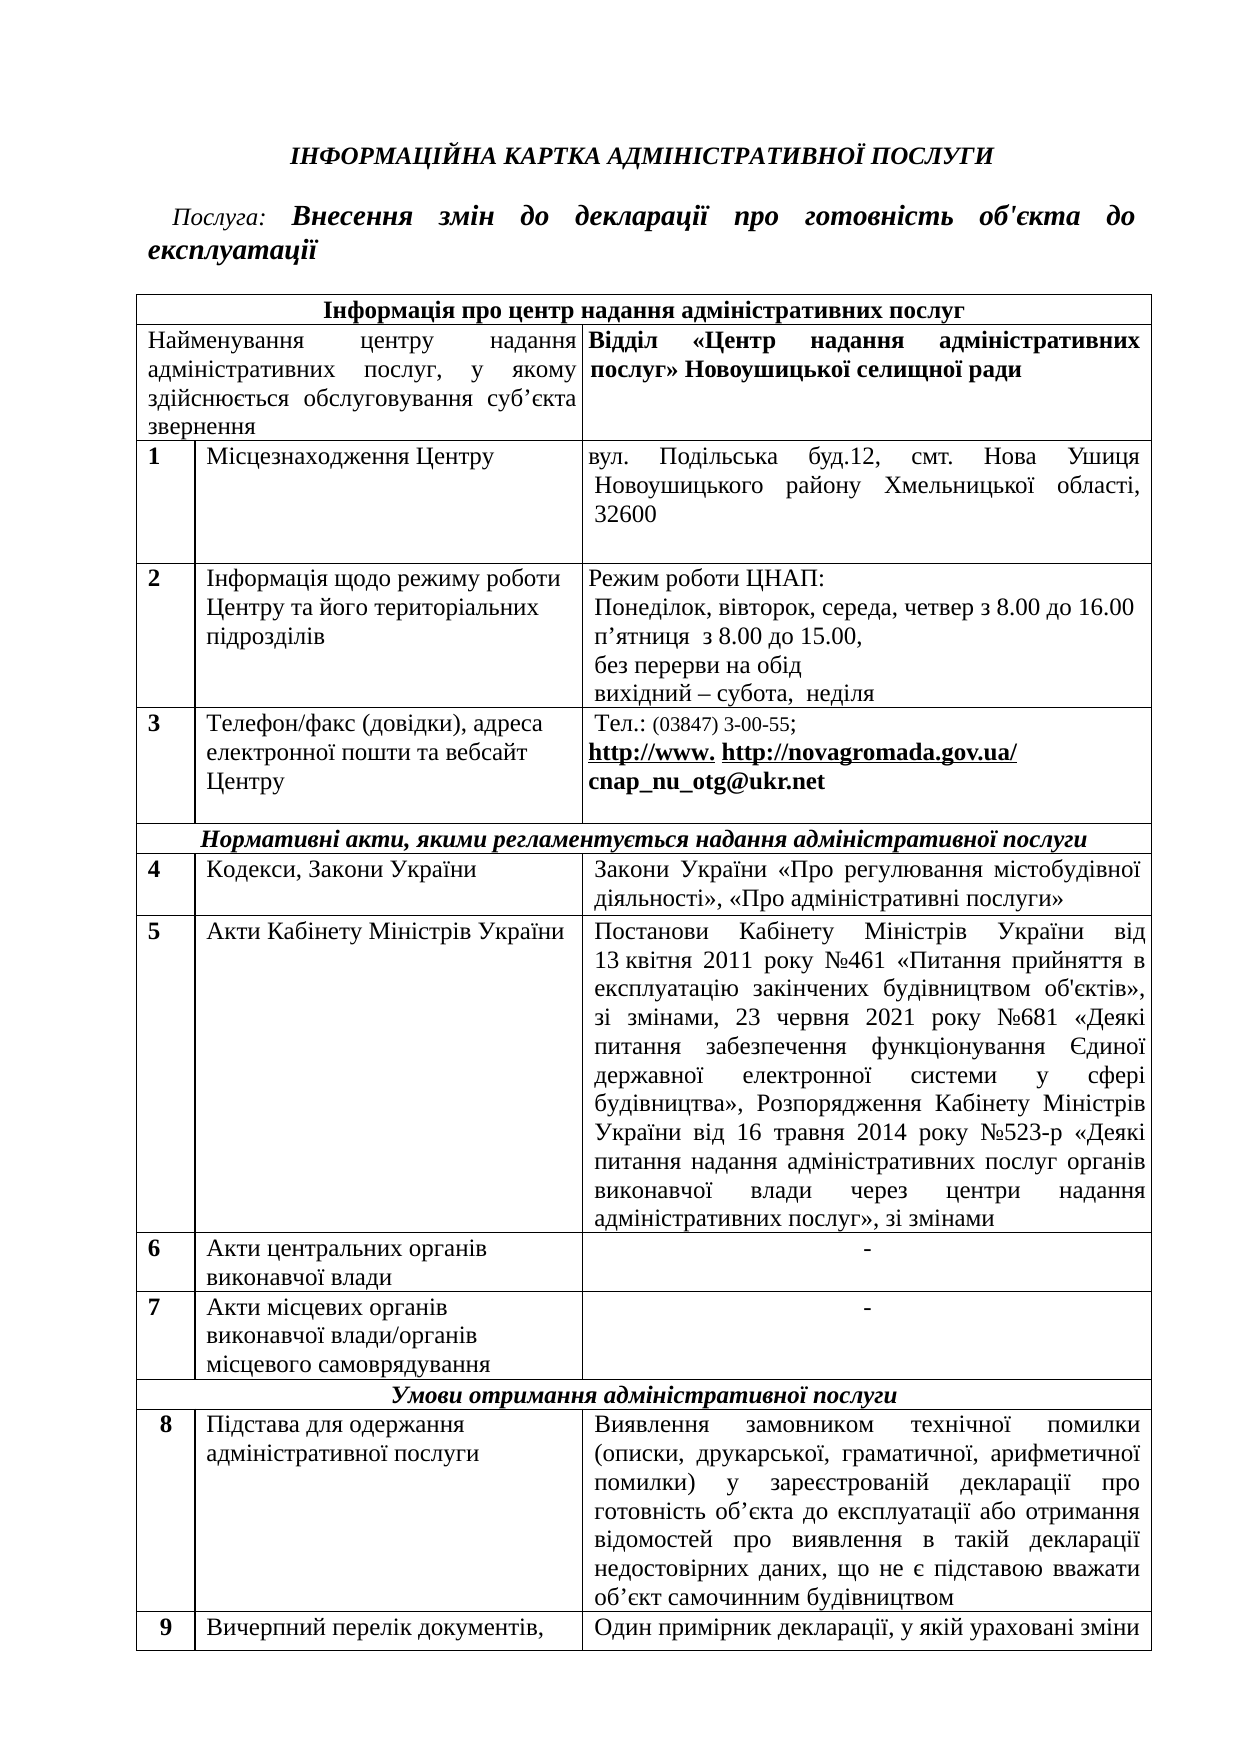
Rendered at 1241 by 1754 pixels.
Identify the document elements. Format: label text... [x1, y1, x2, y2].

table_cell Телефон/факс (довідки), адреса електронної пошти та вебсайт Центру [196, 708, 582, 823]
table_cell 7 [137, 1292, 194, 1379]
table_cell 1 [137, 441, 194, 562]
text Послуга: Внесення змін до декларації про готовність об'єкта до експлуатації [148, 198, 1137, 266]
table_cell Умови отримання адміністративної послуги [137, 1380, 1151, 1408]
table_cell - [583, 1233, 1151, 1291]
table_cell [583, 1612, 1151, 1649]
table_cell 2 [137, 564, 194, 707]
table_cell Виявлення замовником технічної помилки (описки, друкарської, граматичної, арифметичної помилки) у зареєстрованій декларації про готовність об’єкта до експлуатації або отримання відомостей про виявлення в такій декларації недостовірних даних, що не є підставою вважати об’єкт самочинним будівництвом [583, 1410, 1151, 1611]
table_cell Тел.: (03847) 3-00-55; http://www. http://novagromada.gov.ua/ cnap_nu_otg@ukr.net [583, 708, 1151, 823]
table_cell Нормативні акти, якими регламентується надання адміністративної послуги [137, 824, 1151, 853]
table_cell 8 [137, 1410, 194, 1611]
table_cell вул. Подільська буд.12, смт. Нова Ушиця Новоушицького району Хмельницької області, 32600 [583, 441, 1151, 562]
table_cell 4 [137, 854, 194, 915]
table_cell Режим роботи ЦНАП: Понеділок, вівторок, середа, четвер з 8.00 до 16.00 п’ятниця з 8.00 до 15.00, без перерви на обід вихідний – субота, неділя [583, 564, 1151, 707]
table_header Інформація про центр надання адміністративних послуг [137, 295, 1151, 324]
table_cell Акти Кабінету Міністрів України [196, 916, 582, 1232]
table_cell - [583, 1292, 1151, 1379]
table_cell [196, 1612, 582, 1649]
table_cell 9 [137, 1612, 194, 1649]
table_cell Акти центральних органів виконавчої влади [196, 1233, 582, 1291]
table_cell Найменування центру надання адміністративних послуг, у якому здійснюється обслуговування суб’єкта звернення [137, 325, 582, 440]
table_cell 6 [137, 1233, 194, 1291]
table_cell Закони України «Про регулювання містобудівної діяльності», «Про адміністративні послуги» [583, 854, 1151, 915]
text ІНФОРМАЦІЙНА КАРТКА АДМІНІСТРАТИВНОЇ ПОСЛУГИ [148, 141, 1137, 170]
table_cell Відділ «Центр надання адміністративних послуг» Новоушицької селищної ради [583, 325, 1151, 440]
table_cell Кодекси, Закони України [196, 854, 582, 915]
table_cell Постанови Кабінету Міністрів України від 13 квітня 2011 року №461 «Питання прийняття в експлуатацію закінчених будівництвом об'єктів», зі змінами, 23 червня 2021 року №681 «Деякі питання забезпечення функціонування Єдиної державної електронної системи у сфері будівництва», Розпорядження Кабінету Міністрів України від 16 травня 2014 року №523-р «Деякі питання надання адміністративних послуг органів виконавчої влади через центри надання адміністративних послуг», зі змінами [583, 916, 1151, 1232]
table_cell Підстава для одержання адміністративної послуги [196, 1410, 582, 1611]
table_cell Інформація щодо режиму роботи Центру та його територіальних підрозділів [196, 564, 582, 707]
table_cell Акти місцевих органів виконавчої влади/органів місцевого самоврядування [196, 1292, 582, 1379]
table_cell 3 [137, 708, 194, 823]
table_cell Місцезнаходження Центру [196, 441, 582, 562]
table_cell 5 [137, 916, 194, 1232]
